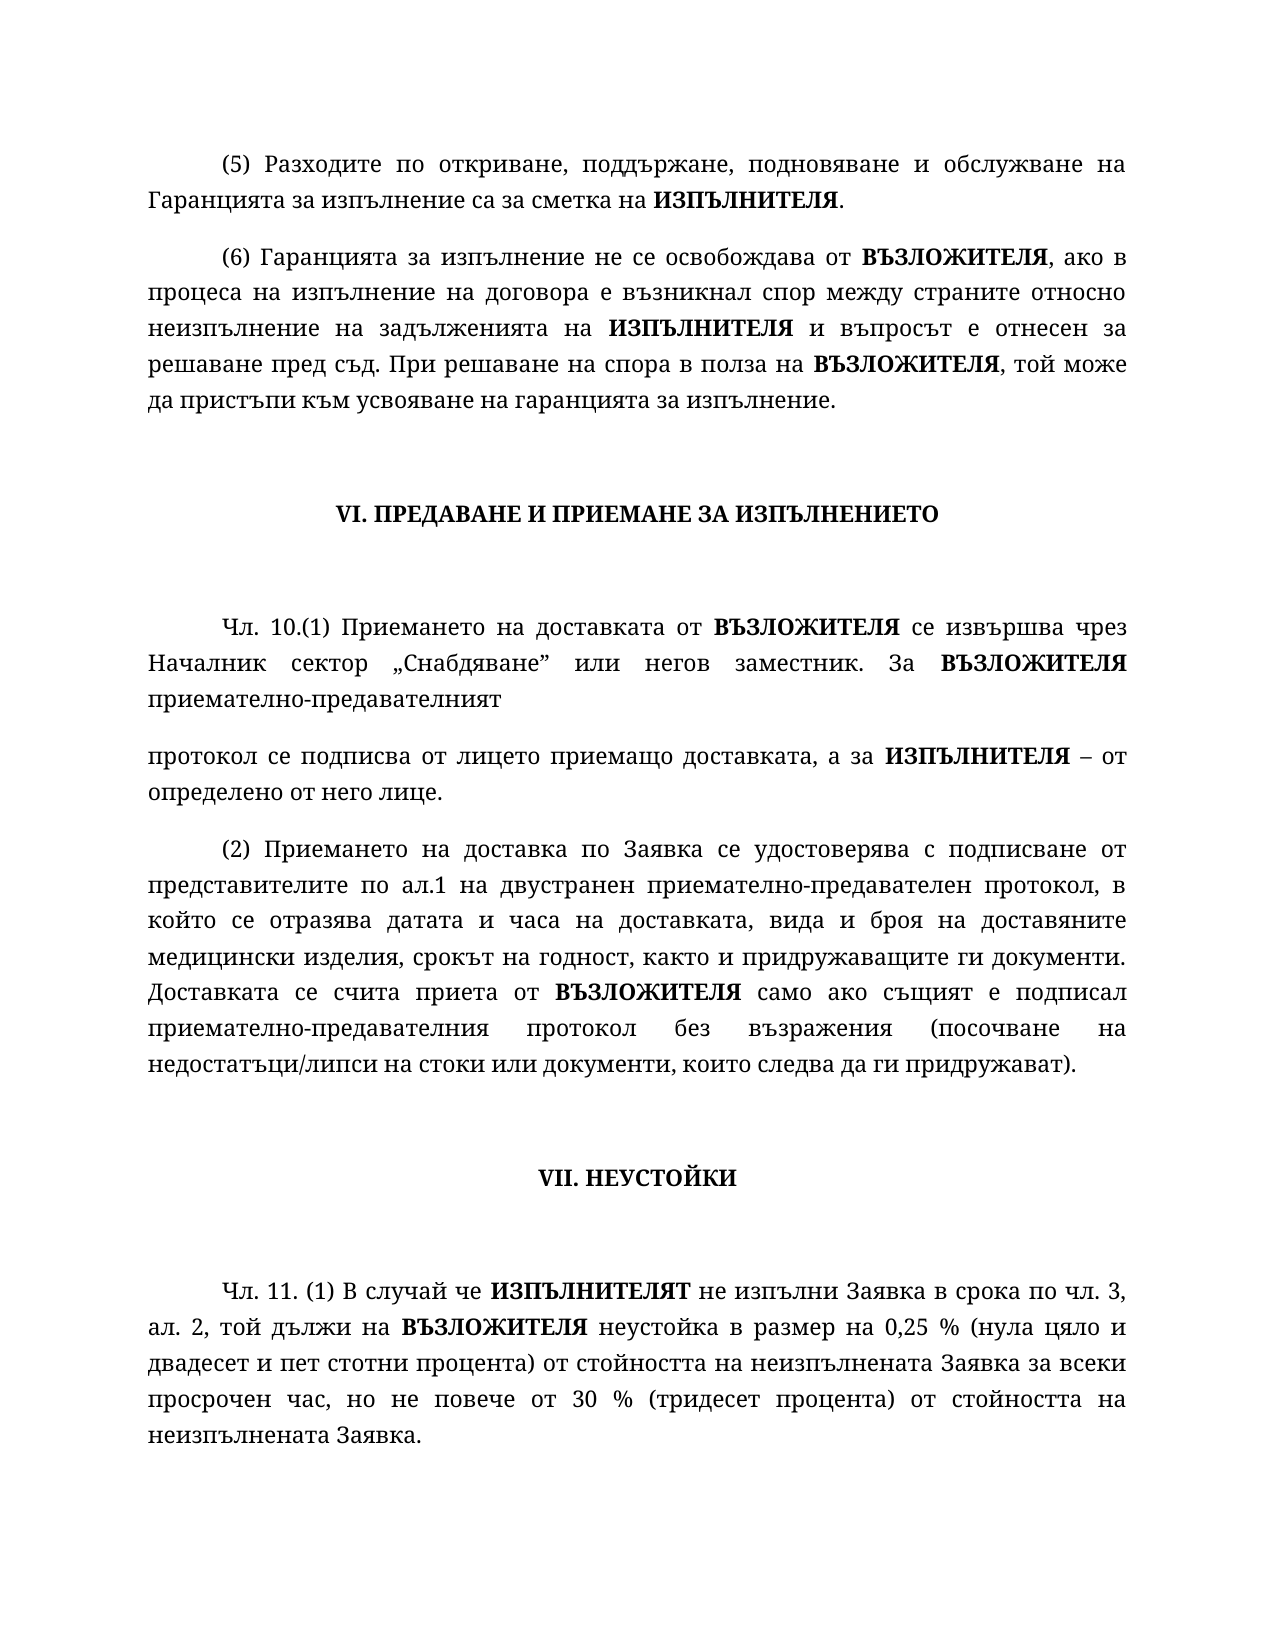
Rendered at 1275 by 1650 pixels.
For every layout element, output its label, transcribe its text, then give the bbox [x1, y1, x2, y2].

text (2) Приемането на доставка по Заявка се удостоверява с подписване от представителите по ал.1 на двустранен приемателно-предавателен протокол, в който се отразява датата и часа на доставката, вида и броя на доставяните медицински изделия, срокът на годност, както и придружаващите ги документи. Доставката се счита приета от ВЪЗЛОЖИТЕЛЯ само ако същият е подписал приемателно-предавателния протокол без възражения (посочване на недостатъци/липси на стоки или документи, които следва да ги придружават). [148, 833, 1127, 940]
text Чл. 11. (1) В случай че ИЗПЪЛНИТЕЛЯТ не изпълни Заявка в срока по чл. 3, ал. 2, той дължи на ВЪЗЛОЖИТЕЛЯ неустойка в размер на 0,25 % (нула цяло и двадесет и пет стотни процента) от стойността на неизпълнената Заявка за всеки просрочен час, но не повече от 30 % (тридесет процента) от стойността на неизпълнената Заявка. [148, 1275, 1127, 1450]
text Чл. 10.(1) Приемането на доставката от ВЪЗЛОЖИТЕЛЯ се извършва чрез Началник сектор „Снабдяване” или негов заместник. За ВЪЗЛОЖИТЕЛЯ приемателно-предавателният [148, 611, 1127, 714]
text (6) Гаранцията за изпълнение не се освобождава от ВЪЗЛОЖИТЕЛЯ, ако в процеса на изпълнение на договора е възникнал спор между страните относно неизпълнение на задълженията на ИЗПЪЛНИТЕЛЯ и въпросът е отнесен за решаване пред съд. При решаване на спора в полза на ВЪЗЛОЖИТЕЛЯ, той може да пристъпи към усвояване на гаранцията за изпълнение. [148, 240, 1127, 415]
text (2) Приемането на доставка по Заявка се удостоверява с подписване от представителите по ал.1 на двустранен приемателно-предавателен протокол, в който се отразява датата и часа на доставката, вида и броя на доставяните медицински изделия, срокът на годност, както и придружаващите ги документи. Доставката се счита приета от ВЪЗЛОЖИТЕЛЯ само ако същият е подписал приемателно-предавателния протокол без възражения (посочване на недостатъци/липси на стоки или документи, които следва да ги придружават). [148, 972, 1127, 1079]
text протокол се подписва от лицето приемащо доставката, а за ИЗПЪЛНИТЕЛЯ – от определено от него лице. [148, 740, 1127, 807]
text (5) Разходите по откриване, поддържане, подновяване и обслужване на Гаранцията за изпълнение са за сметка на ИЗПЪЛНИТЕЛЯ. [148, 148, 1127, 215]
text VI. ПРЕДАВАНЕ И ПРИЕМАНЕ ЗА ИЗПЪЛНЕНИЕТО [148, 498, 1127, 529]
text VІІ. НЕУСТОЙКИ [148, 1162, 1127, 1193]
